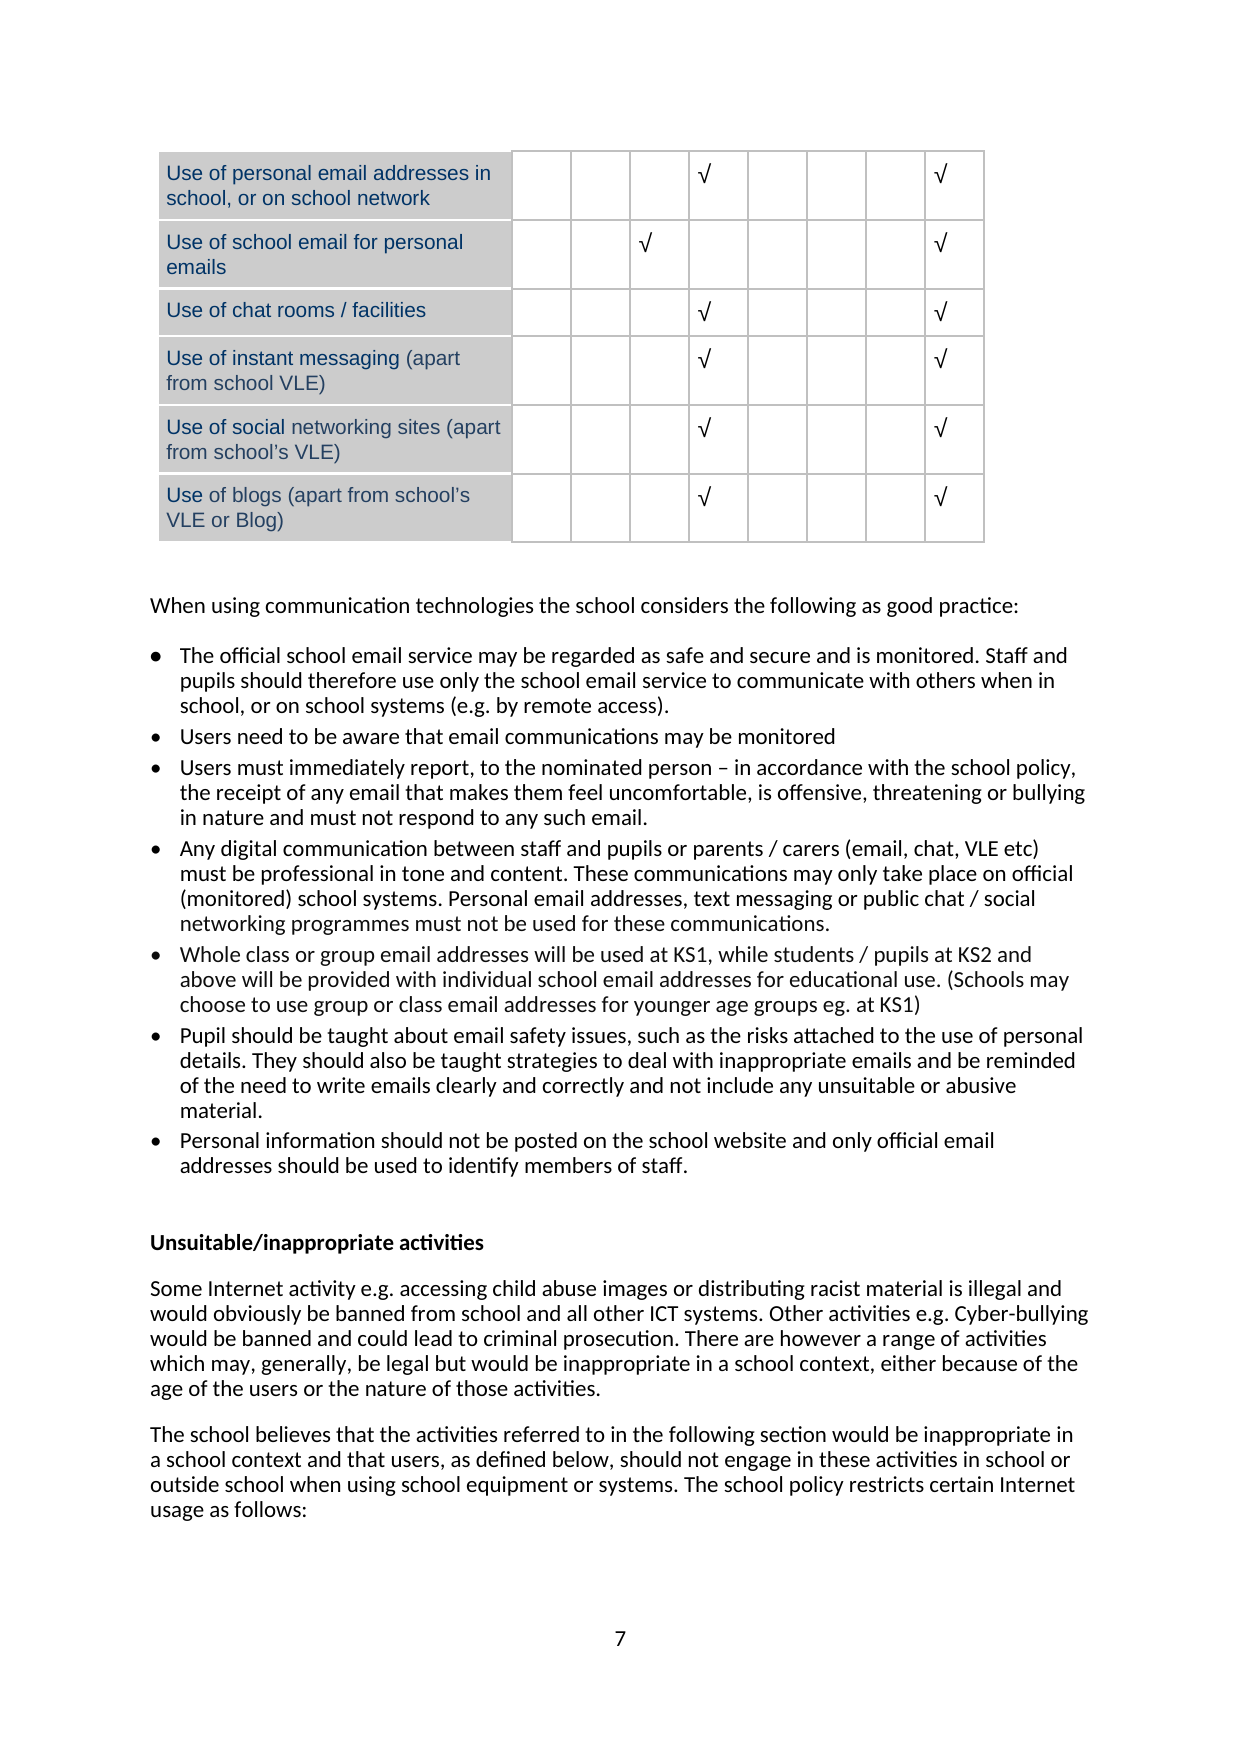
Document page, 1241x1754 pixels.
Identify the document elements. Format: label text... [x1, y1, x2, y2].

table_cell [808, 290, 865, 335]
table_cell Use of personal email addresses in school, or on school network [159, 152, 511, 219]
table_cell [572, 406, 629, 472]
table_cell √ [926, 152, 983, 219]
table_cell [631, 337, 688, 404]
table_cell √ [926, 475, 983, 541]
text The school believes that the activities referred to in the following section would be inappropriate in a school context and that users, as defined below, should not engage in these activities in school or outside school when using school equipment or systems. The school policy restricts certain Internet usage as follows: [150, 1422, 1090, 1522]
table_cell [631, 152, 688, 219]
table_cell [513, 475, 570, 541]
table_cell [631, 475, 688, 541]
table_cell [867, 337, 924, 404]
table_cell √ [631, 221, 688, 287]
table_cell [808, 475, 865, 541]
table_cell [808, 221, 865, 287]
table_cell [808, 406, 865, 472]
table_cell Use of blogs (apart from school’s VLE or Blog) [159, 475, 511, 541]
text • Pupil should be taught about email safety issues, such as the risks attached to the use of personal details. They should also be taught strategies to deal with inappropriate emails and be reminded of the need to write emails clearly and correctly and not include any unsuitable or abusive material. [150, 1023, 1090, 1123]
table_cell [749, 152, 806, 219]
table_cell √ [690, 337, 747, 404]
table_cell [631, 290, 688, 335]
table_cell Use of chat rooms / facilities [159, 290, 511, 335]
table_cell [867, 221, 924, 287]
table_cell [749, 337, 806, 404]
text • Whole class or group email addresses will be used at KS1, while students / pupils at KS2 and above will be provided with individual school email addresses for educational use. (Schools may choose to use group or class email addresses for younger age groups eg. at KS1) [150, 942, 1090, 1017]
table_cell [572, 290, 629, 335]
table_cell Use of instant messaging (apart from school VLE) [159, 337, 511, 404]
table_cell [631, 406, 688, 472]
text • Any digital communication between staff and pupils or parents / carers (email, chat, VLE etc) must be professional in tone and content. These communications may only take place on official (monitored) school systems. Personal email addresses, text messaging or public chat / social networking programmes must not be used for these communications. [150, 836, 1090, 936]
table_cell √ [926, 290, 983, 335]
table_cell √ [690, 290, 747, 335]
table_cell [572, 152, 629, 219]
table_cell [572, 221, 629, 287]
table_cell √ [926, 406, 983, 472]
text • Users need to be aware that email communications may be monitored [150, 724, 1090, 749]
table_cell √ [690, 406, 747, 472]
table_cell [867, 406, 924, 472]
text Some Internet activity e.g. accessing child abuse images or distributing racist material is illegal and would obviously be banned from school and all other ICT systems. Other activities e.g. Cyber-bullying would be banned and could lead to criminal prosecution. There are however a range of activities which may, generally, be legal but would be inappropriate in a school context, either because of the age of the users or the nature of those activities. [150, 1276, 1090, 1401]
text When using communication technologies the school considers the following as good practice: [150, 593, 1090, 618]
table_cell [808, 152, 865, 219]
table_cell √ [926, 221, 983, 287]
table_cell [572, 337, 629, 404]
table_cell [749, 221, 806, 287]
table_cell [749, 475, 806, 541]
table_cell [513, 337, 570, 404]
table_cell [513, 221, 570, 287]
table_cell [749, 290, 806, 335]
table_cell [513, 406, 570, 472]
table_cell √ [690, 475, 747, 541]
table_cell [690, 221, 747, 287]
text • Users must immediately report, to the nominated person – in accordance with the school policy, the receipt of any email that makes them feel uncomfortable, is offensive, threatening or bullying in nature and must not respond to any such email. [150, 755, 1090, 830]
table_cell [749, 406, 806, 472]
table_cell [867, 475, 924, 541]
table_cell √ [690, 152, 747, 219]
table_cell Use of school email for personal emails [159, 221, 511, 287]
table_cell [513, 290, 570, 335]
table_cell √ [926, 337, 983, 404]
table_cell [572, 475, 629, 541]
table_cell Use of social networking sites (apart from school’s VLE) [159, 406, 511, 472]
table_cell [808, 337, 865, 404]
text • Personal information should not be posted on the school website and only official email addresses should be used to identify members of staff. [150, 1129, 1090, 1179]
table_cell [867, 290, 924, 335]
table_cell [513, 152, 570, 219]
table_cell [867, 152, 924, 219]
text • The official school email service may be regarded as safe and secure and is monitored. Staff and pupils should therefore use only the school email service to communicate with others when in school, or on school systems (e.g. by remote access). [150, 643, 1090, 718]
text Unsuitable/inappropriate activities [150, 1230, 1090, 1255]
